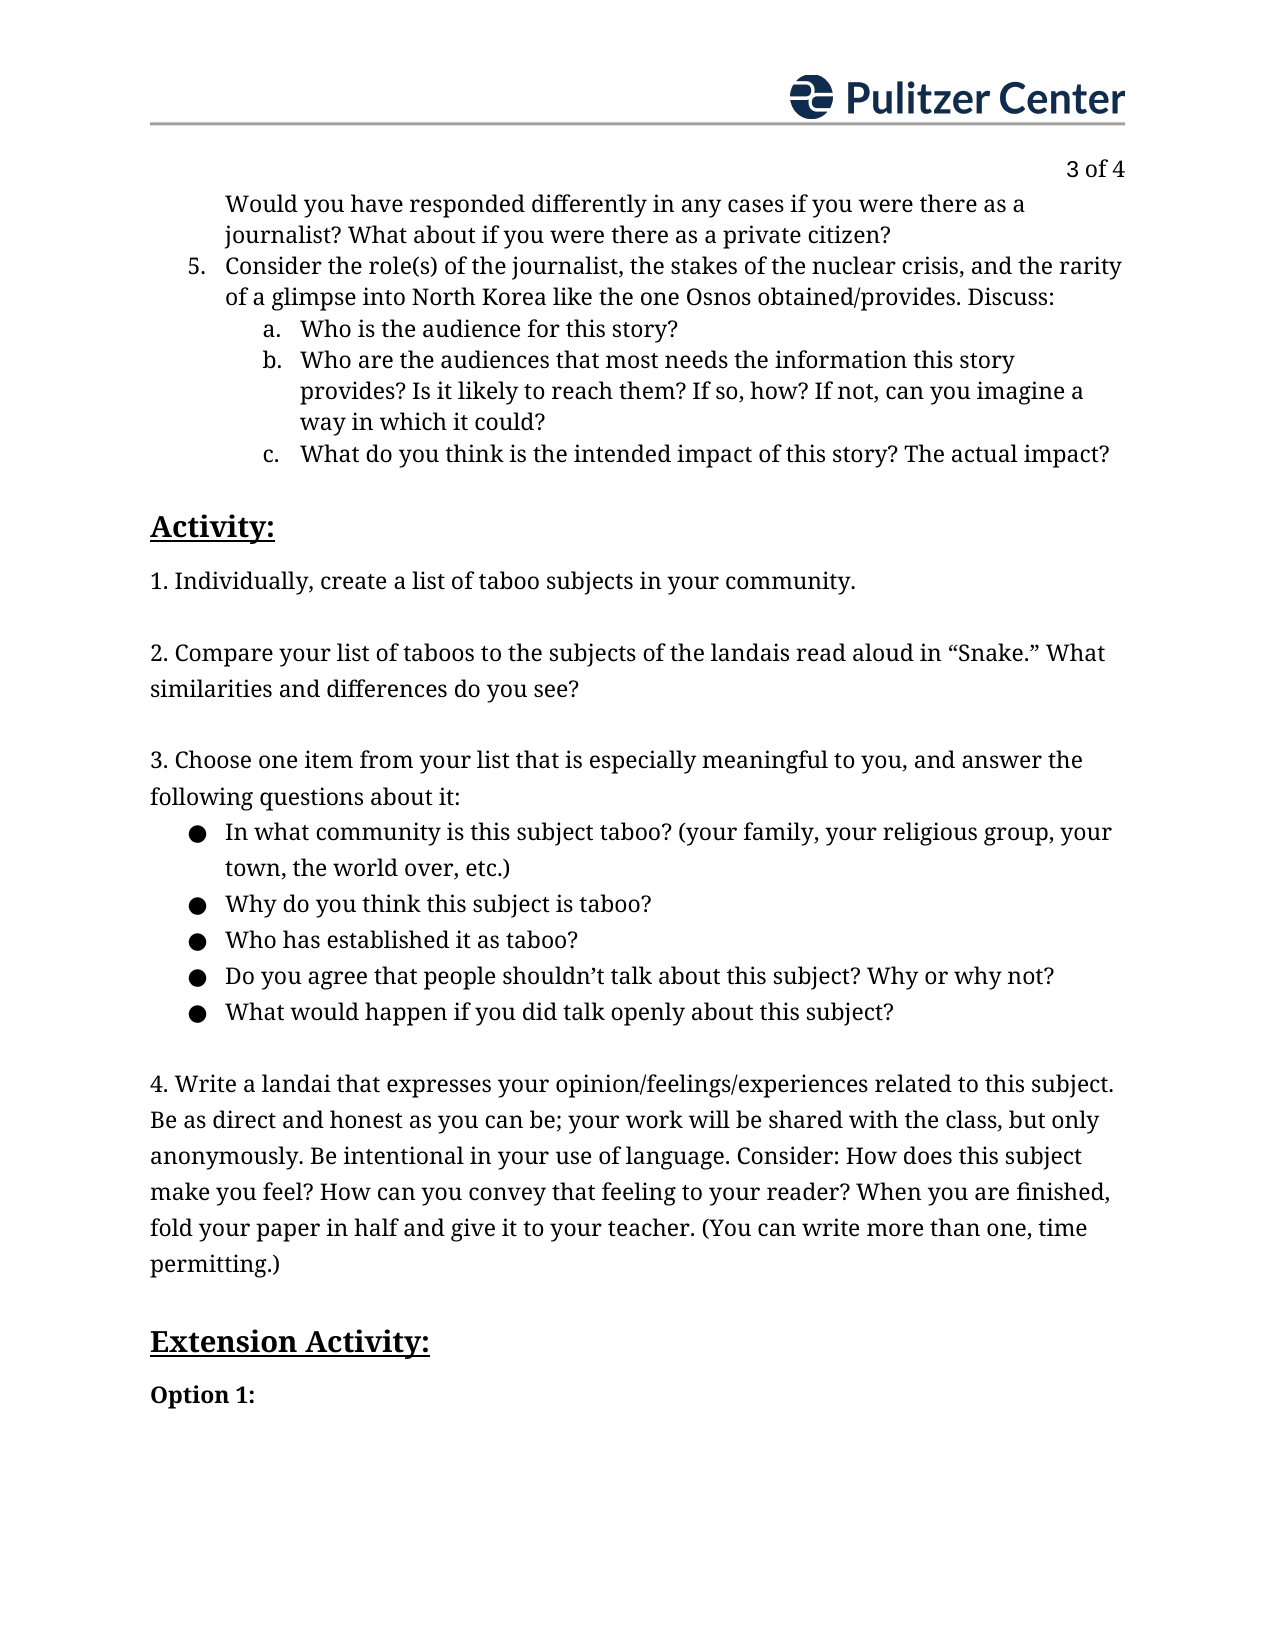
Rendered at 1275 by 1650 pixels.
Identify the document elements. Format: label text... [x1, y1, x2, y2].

text 3. Choose one item from your list that is especially meaningful to you, and answer the following questions about it: [150, 744, 1125, 812]
list Why do you think this subject is taboo? [187, 888, 1125, 919]
text 1. Individually, create a list of taboo subjects in your community. [150, 565, 1125, 596]
subtitle Activity: [150, 506, 1125, 546]
list Who is the audience for this story? [262, 313, 1125, 344]
list Who has established it as taboo? [187, 924, 1125, 955]
text 2. Compare your list of taboos to the subjects of the landais read aloud in “Snake.” What similarities and differences do you see? [150, 637, 1125, 704]
list Who are the audiences that most needs the information this story provides? Is it likely to reach them? If so, how? If not, can you imagine a way in which it could? [262, 344, 1125, 438]
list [187, 188, 1125, 250]
text 4. Write a landai that expresses your opinion/feelings/experiences related to this subject. Be as direct and honest as you can be; your work will be shared with the class, but only anonymously. Be intentional in your use of language. Consider: How does this subject make you feel? How can you convey that feeling to your reader? When you are finished, fold your paper in half and give it to your teacher. (You can write more than one, time permitting.) [150, 1068, 1125, 1279]
subtitle Extension Activity: [150, 1321, 1125, 1361]
picture [790, 75, 1125, 119]
list What would happen if you did talk openly about this subject? [187, 996, 1125, 1027]
list In what community is this subject taboo? (your family, your religious group, your town, the world over, etc.) [187, 816, 1125, 883]
list What do you think is the intended impact of this story? The actual impact? [262, 438, 1125, 469]
list Consider the role(s) of the journalist, the stakes of the nuclear crisis, and the rarity of a glimpse into North Korea like the one Osnos obtained/provides. Discuss: [187, 250, 1125, 313]
text Option 1: [150, 1379, 1125, 1411]
list Do you agree that people shouldn’t talk about this subject? Why or why not? [187, 960, 1125, 991]
